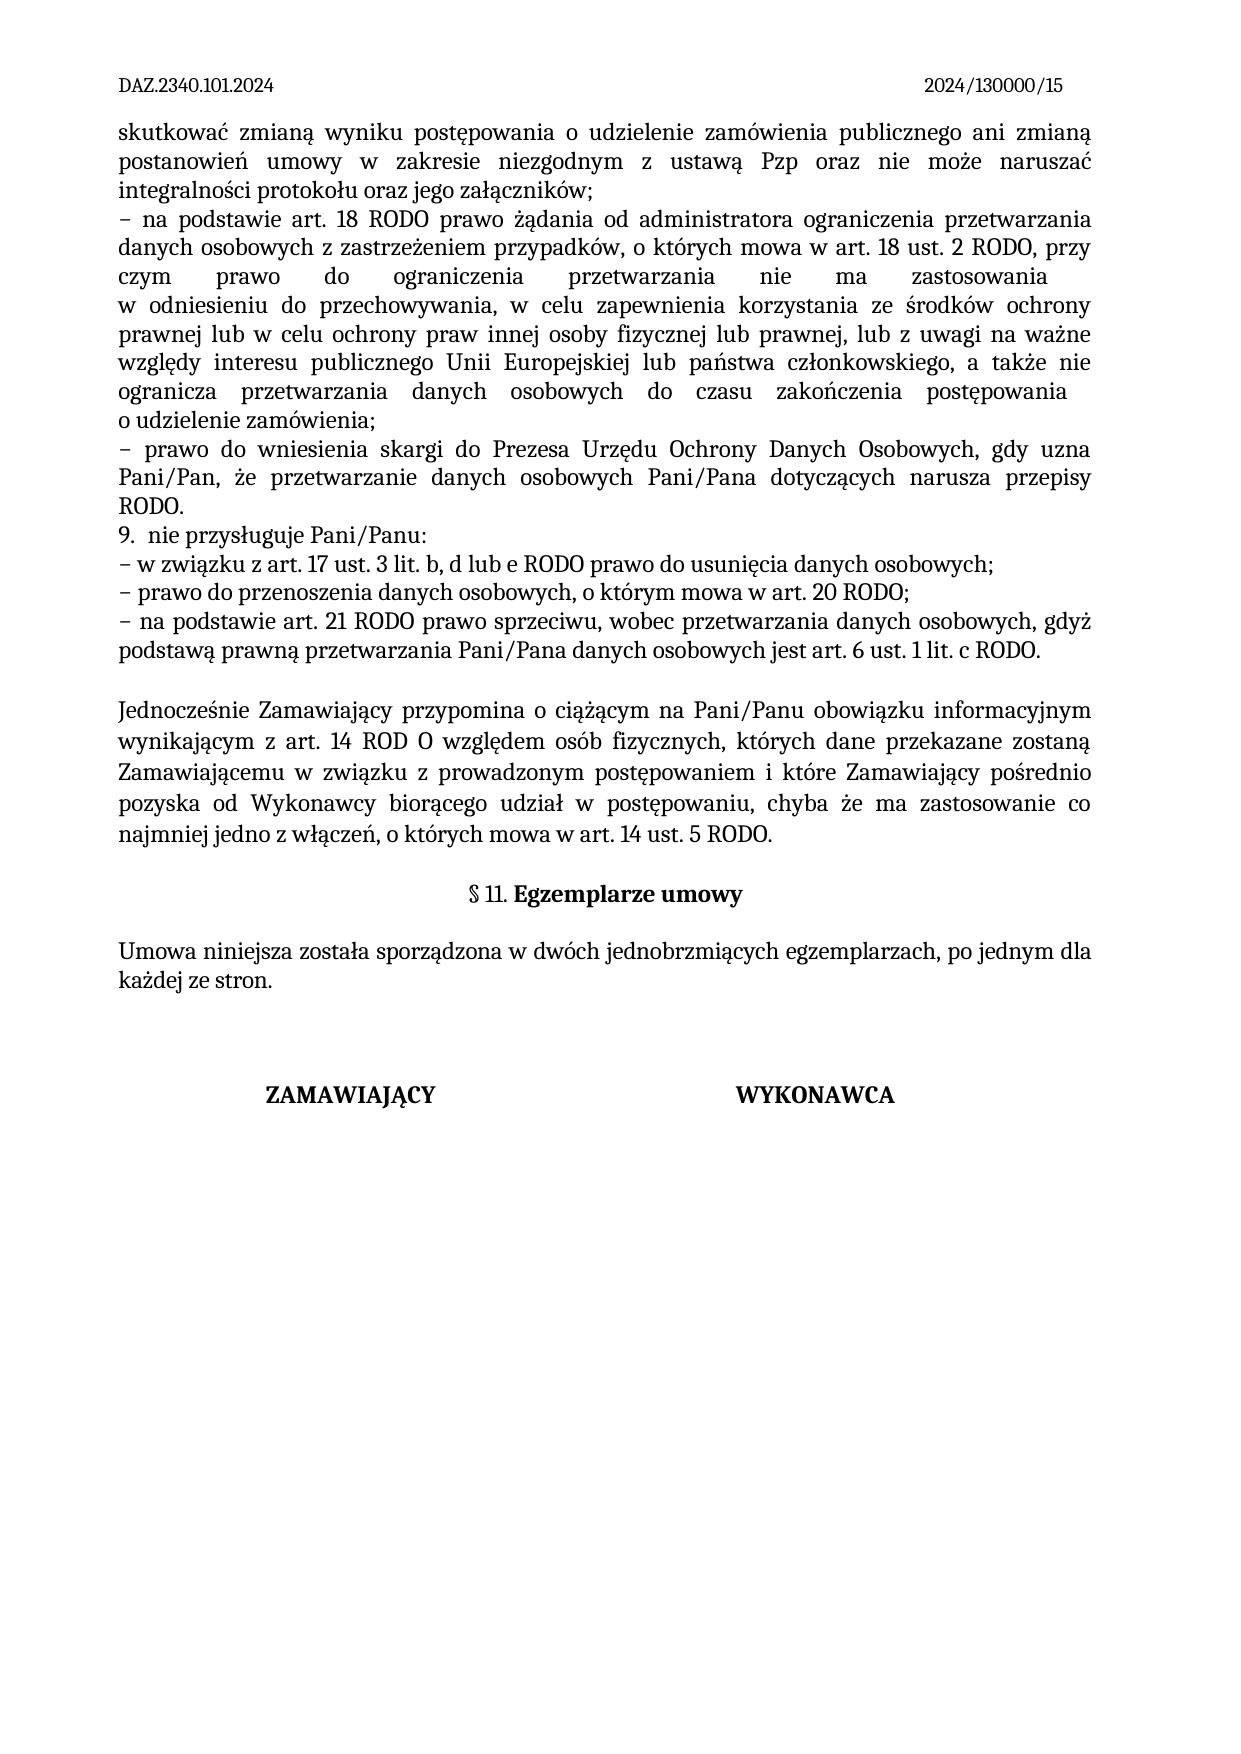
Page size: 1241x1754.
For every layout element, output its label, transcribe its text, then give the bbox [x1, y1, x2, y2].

text − prawo do wniesienia skargi do Prezesa Urzędu Ochrony Danych Osobowych, gdy uzna Pani/Pan, że przetwarzanie danych osobowych Pani/Pana dotyczących narusza przepisy RODO. [118, 434, 1093, 521]
text − na podstawie art. 18 RODO prawo żądania od administratora ograniczenia przetwarzania danych osobowych z zastrzeżeniem przypadków, o których mowa w art. 18 ust. 2 RODO, przy czym prawo do ograniczenia przetwarzania nie ma zastosowania w odniesieniu do przechowywania, w celu zapewnienia korzystania ze środków ochrony prawnej lub w celu ochrony praw innej osoby fizycznej lub prawnej, lub z uwagi na ważne względy interesu publicznego Unii Europejskiej lub państwa członkowskiego, a także nie ogranicza przetwarzania danych osobowych do czasu zakończenia postępowania o udzielenie zamówienia; [118, 204, 1093, 434]
text Umowa niniejsza została sporządzona w dwóch jednobrzmiących egzemplarzach, po jednym dla każdej ze stron. [118, 937, 1093, 994]
text − prawo do przenoszenia danych osobowych, o którym mowa w art. 20 RODO; [118, 578, 1093, 607]
text − w związku z art. 17 ust. 3 lit. b, d lub e RODO prawo do usunięcia danych osobowych; [118, 549, 1093, 578]
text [118, 118, 1093, 204]
text − na podstawie art. 21 RODO prawo sprzeciwu, wobec przetwarzania danych osobowych, gdyż podstawą prawną przetwarzania Pani/Pana danych osobowych jest art. 6 ust. 1 lit. c RODO. [118, 607, 1093, 664]
text Jednocześnie Zamawiający przypomina o ciążącym na Pani/Panu obowiązku informacyjnym wynikającym z art. 14 ROD O względem osób fizycznych, których dane przekazane zostaną Zamawiającemu w związku z prowadzonym postępowaniem i które Zamawiający pośrednio pozyska od Wykonawcy biorącego udział w postępowaniu, chyba że ma zastosowanie co najmniej jedno z włączeń, o których mowa w art. 14 ust. 5 RODO. [118, 696, 1093, 848]
list nie przysługuje Pani/Panu: [118, 521, 1093, 549]
text § 11. Egzemplarze umowy [118, 879, 1093, 908]
text ZAMAWIAJĄCY WYKONAWCA [266, 1081, 1093, 1109]
